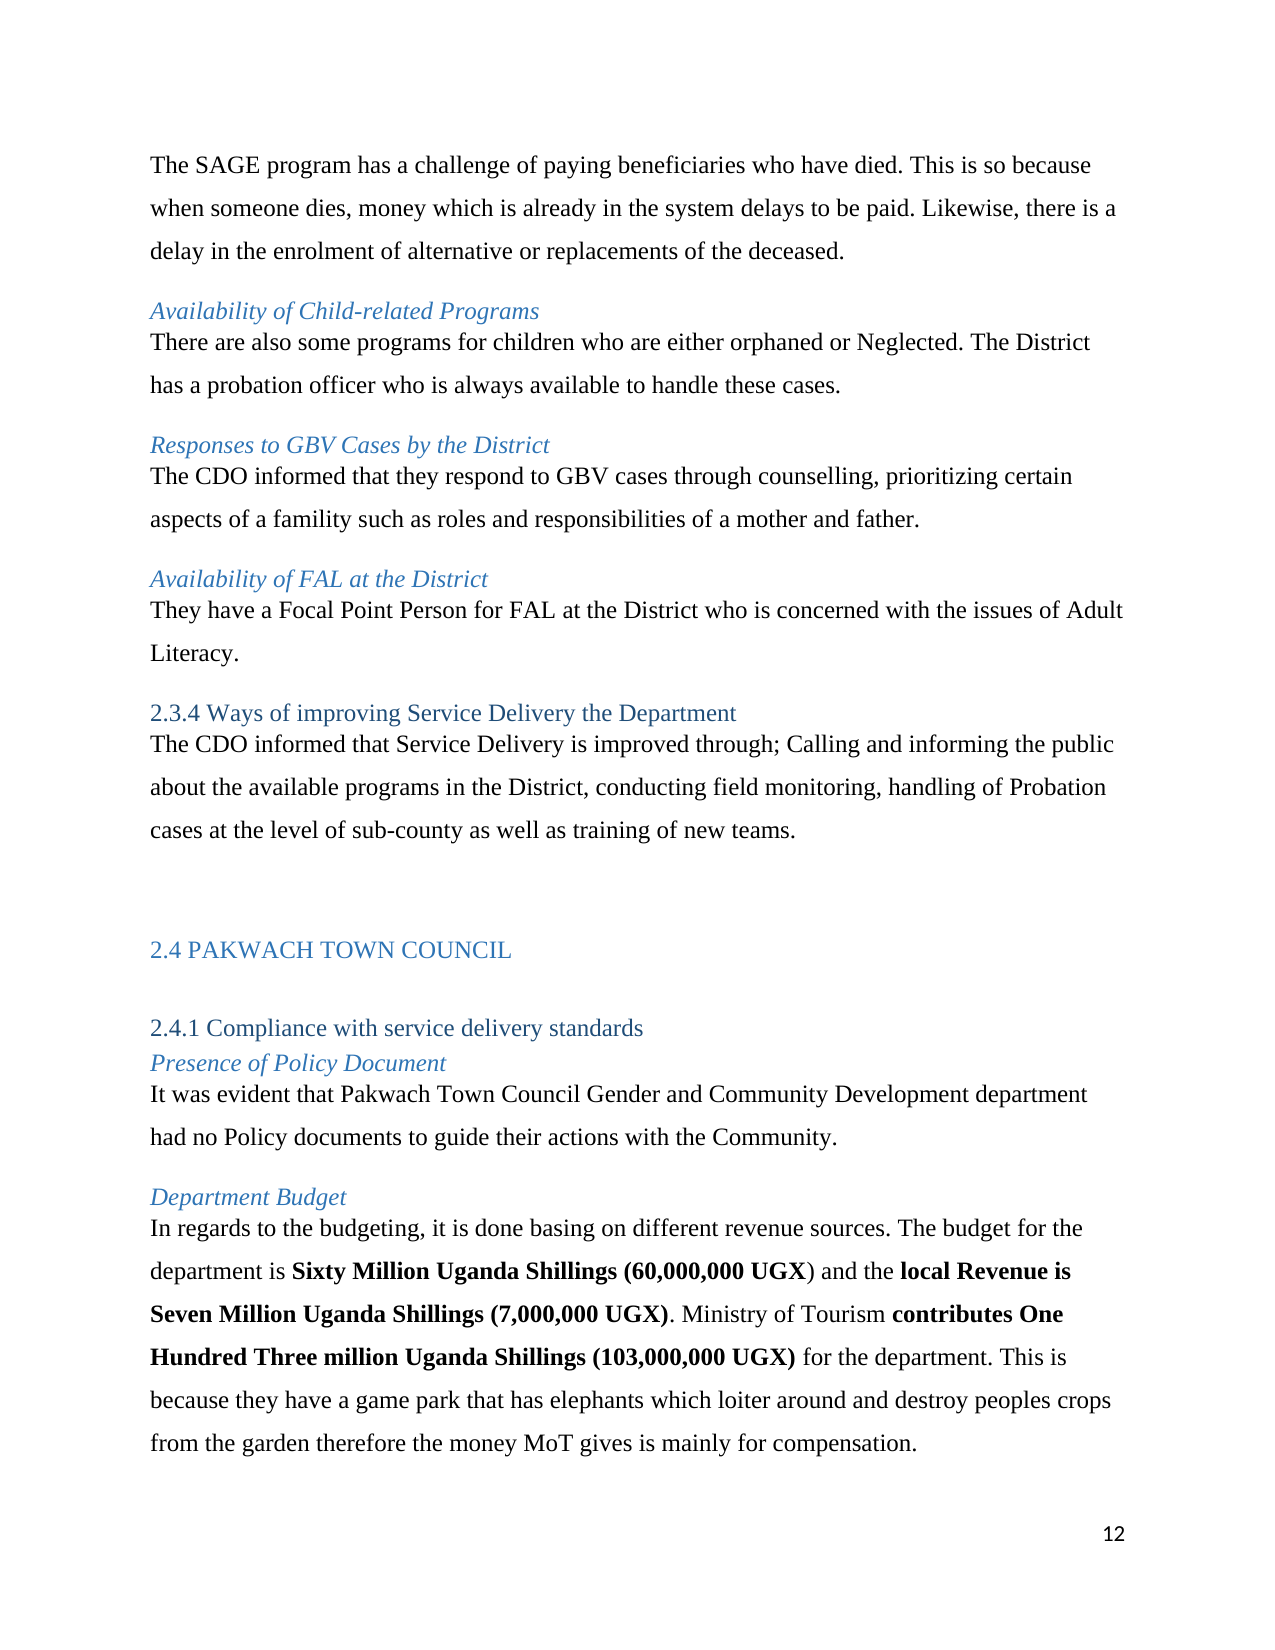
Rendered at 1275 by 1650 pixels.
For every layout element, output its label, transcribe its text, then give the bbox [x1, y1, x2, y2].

subtitle Presence of Policy Document [150, 1048, 1125, 1077]
text The CDO informed that Service Delivery is improved through; Calling and informing the public about the available programs in the District, conducting field monitoring, handling of Probation cases at the level of sub-county as well as training of new teams. [150, 729, 1125, 844]
text The SAGE program has a challenge of paying beneficiaries who have died. This is so because when someone dies, money which is already in the system delays to be paid. Likewise, there is a delay in the enrolment of alternative or replacements of the deceased. [150, 150, 1125, 265]
text They have a Focal Point Person for FAL at the District who is concerned with the issues of Adult Literacy. [150, 595, 1125, 667]
text The CDO informed that they respond to GBV cases through counselling, prioritizing certain aspects of a famility such as roles and responsibilities of a mother and father. [150, 461, 1125, 533]
subtitle 2.4 PAKWACH TOWN COUNCIL [150, 935, 1125, 963]
subtitle 2.4.1 Compliance with service delivery standards [150, 1013, 1125, 1041]
subtitle Availability of FAL at the District [150, 564, 1125, 593]
text It was evident that Pakwach Town Council Gender and Community Development department had no Policy documents to guide their actions with the Community. [150, 1079, 1125, 1151]
subtitle Responses to GBV Cases by the District [150, 430, 1125, 459]
subtitle 2.3.4 Ways of improving Service Delivery the Department [150, 698, 1125, 727]
subtitle Department Budget [150, 1182, 1125, 1211]
text There are also some programs for children who are either orphaned or Neglected. The District has a probation officer who is always available to handle these cases. [150, 327, 1125, 399]
text In regards to the budgeting, it is done basing on different revenue sources. The budget for the department is Sixty Million Uganda Shillings (60,000,000 UGX) and the local Revenue is Seven Million Uganda Shillings (7,000,000 UGX). Ministry of Tourism contributes One Hundred Three million Uganda Shillings (103,000,000 UGX) for the department. This is because they have a game park that has elephants which loiter around and destroy peoples crops from the garden therefore the money MoT gives is mainly for compensation. [150, 1213, 1125, 1457]
subtitle Availability of Child-related Programs [150, 296, 1125, 325]
